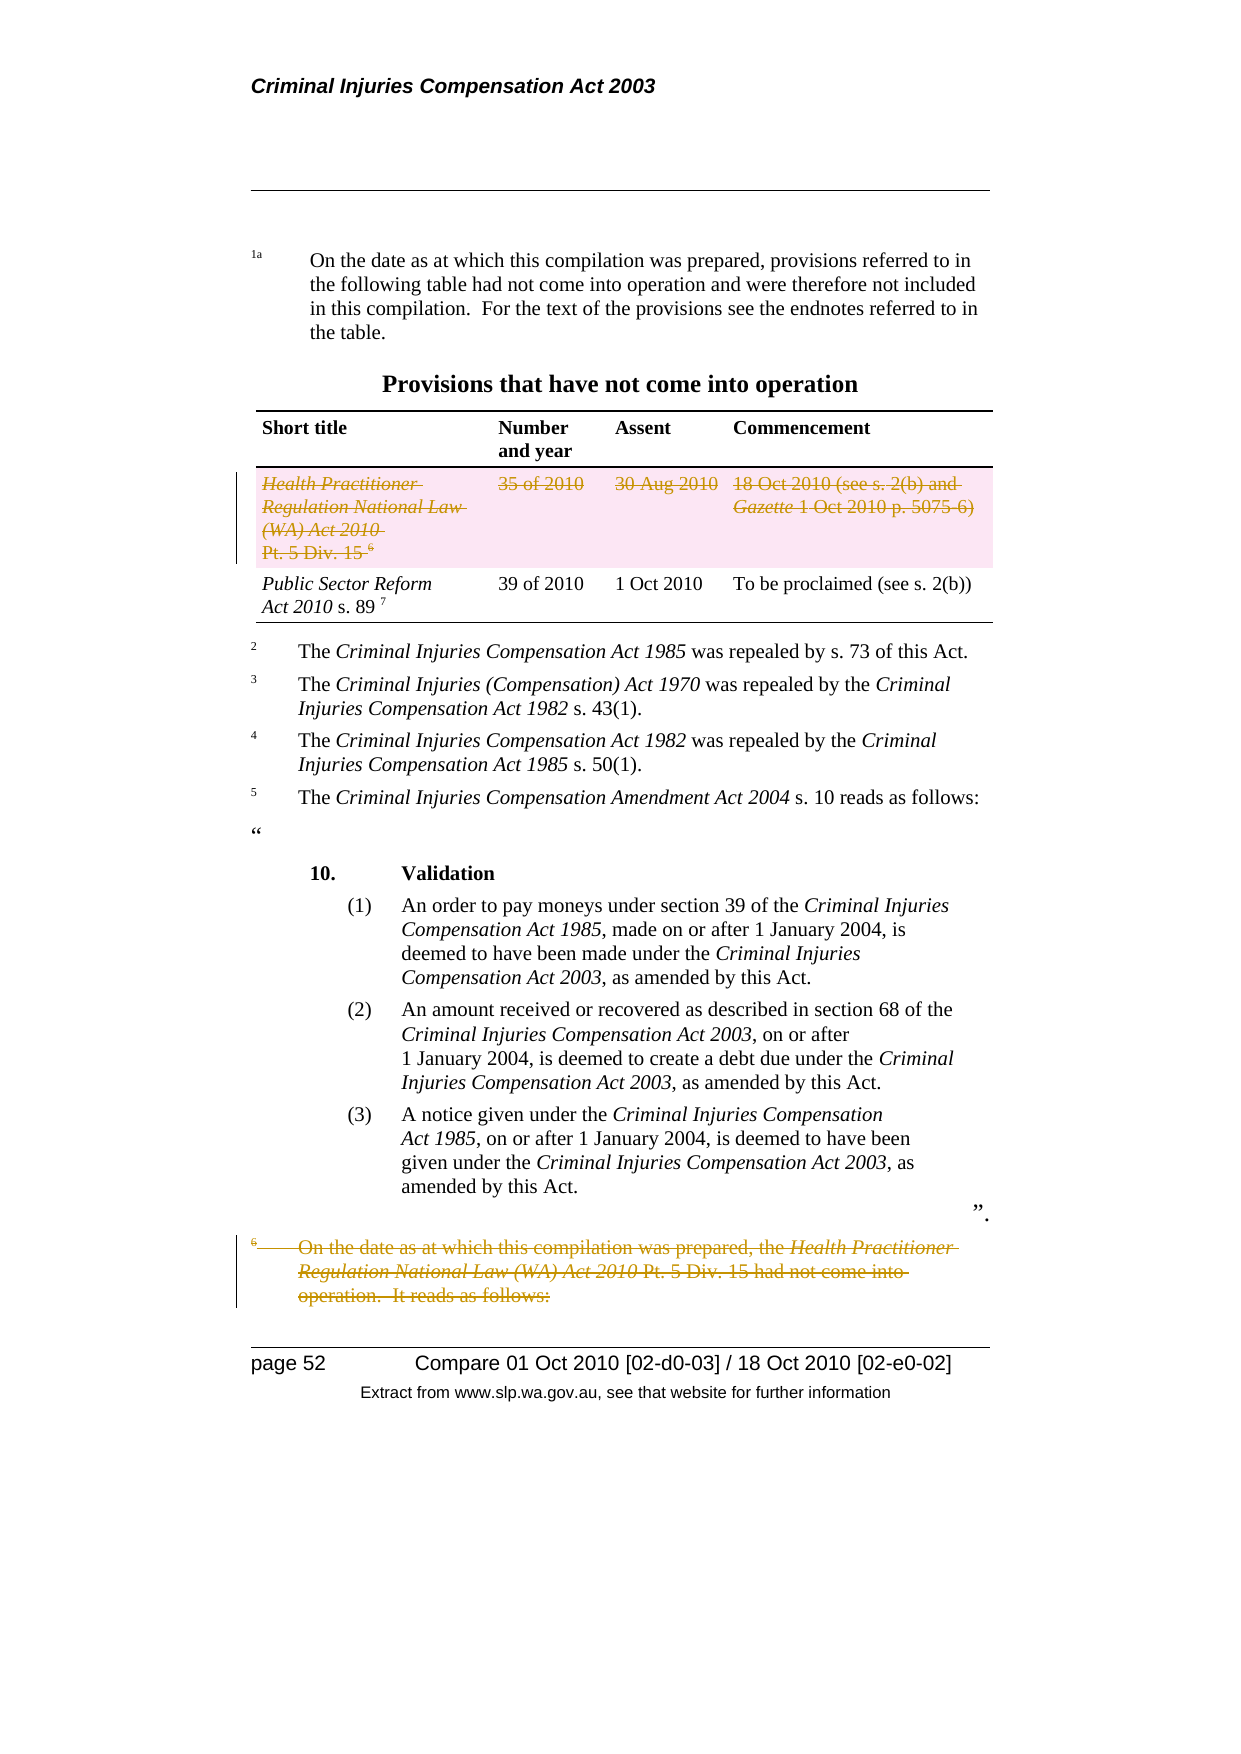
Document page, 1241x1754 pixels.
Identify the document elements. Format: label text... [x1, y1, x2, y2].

text “ [251, 821, 990, 850]
text 2 The Criminal Injuries Compensation Act 1985 was repealed by s. 73 of this Act. [251, 639, 990, 663]
table_header Assent [609, 412, 727, 466]
table_cell Public Sector Reform Act 2010 s. 89 7 [256, 568, 492, 622]
text 1a On the date as at which this compilation was prepared, provisions referred to in the following table had not come into operation and were therefore not included in this compilation. For the text of the provisions see the endnotes referred to in the table. [251, 247, 990, 344]
subtitle 10. Validation [309, 860, 960, 884]
subtitle Provisions that have not come into operation [251, 369, 990, 397]
text 4 The Criminal Injuries Compensation Act 1982 was repealed by the Criminal Injuries Compensation Act 1985 s. 50(1). [251, 728, 990, 776]
text (3) A notice given under the Criminal Injuries Compensation Act 1985, on or after 1 January 2004, is deemed to have been given under the Criminal Injuries Compensation Act 2003, as amended by this Act. [312, 1102, 960, 1198]
text ”. [251, 1198, 990, 1227]
table_cell To be proclaimed (see s. 2(b)) [727, 568, 993, 622]
table_header Commencement [727, 412, 993, 466]
text 3 The Criminal Injuries (Compensation) Act 1970 was repealed by the Criminal Injuries Compensation Act 1982 s. 43(1). [251, 672, 990, 720]
table_header Number and year [492, 412, 609, 466]
table_header Short title [256, 412, 492, 466]
text (1) An order to pay moneys under section 39 of the Criminal Injuries Compensation Act 1985, made on or after 1 January 2004, is deemed to have been made under the Criminal Injuries Compensation Act 2003, as amended by this Act. [312, 893, 960, 989]
table_cell 1 Oct 2010 [609, 568, 727, 622]
table_cell 39 of 2010 [492, 568, 609, 622]
text (2) An amount received or recovered as described in section 68 of the Criminal Injuries Compensation Act 2003, on or after 1 January 2004, is deemed to create a debt due under the Criminal Injuries Compensation Act 2003, as amended by this Act. [312, 997, 960, 1094]
text 5 The Criminal Injuries Compensation Amendment Act 2004 s. 10 reads as follows: [251, 785, 990, 809]
